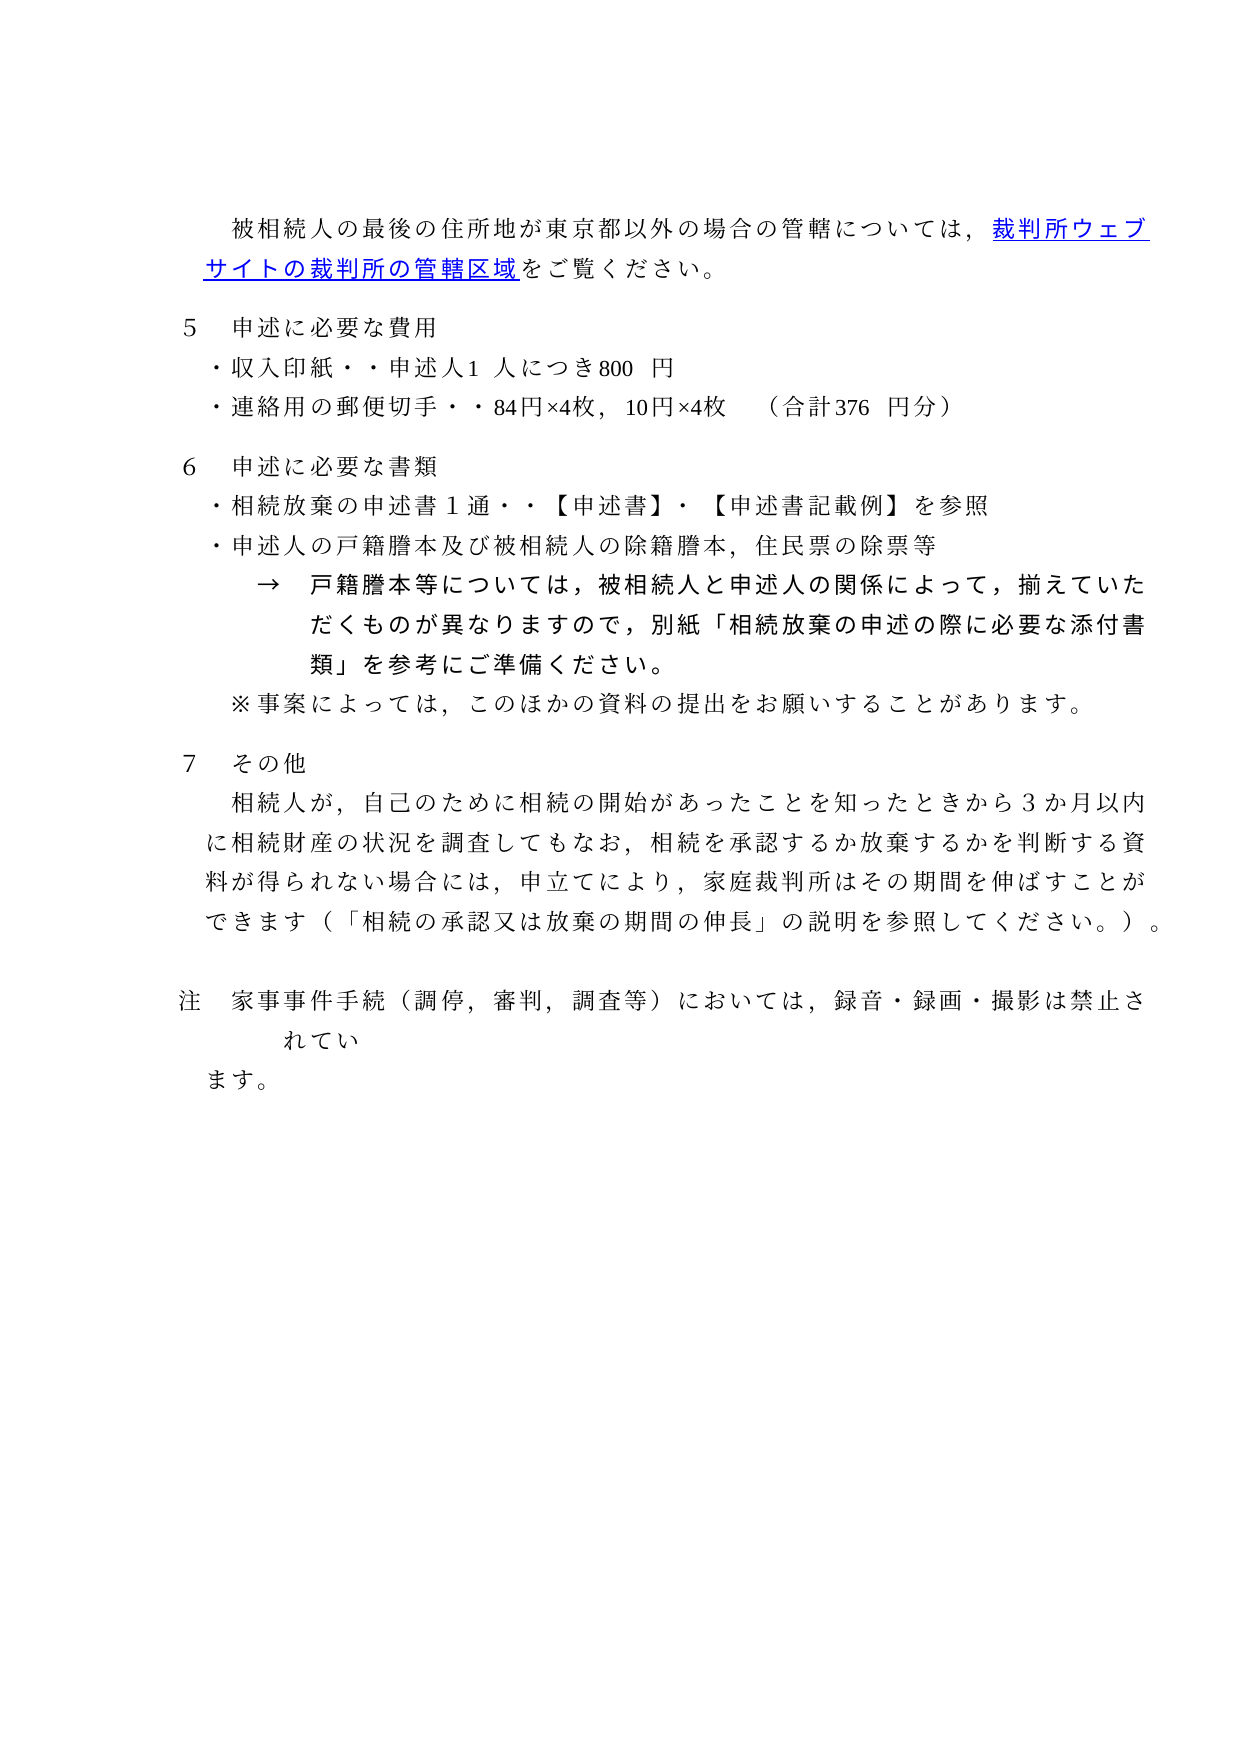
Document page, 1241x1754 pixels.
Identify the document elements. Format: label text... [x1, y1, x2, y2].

text ※事案によっては，このほかの資料の提出をお願いすることがあります。 [202, 683, 1150, 722]
text ・申述人の戸籍謄本及び被相続人の除籍謄本，住民票の除票等 [179, 524, 1150, 564]
text 被相続人の最後の住所地が東京都以外の場合の管轄については，裁判所ウェブサイトの裁判所の管轄区域をご覧ください。 [179, 208, 1150, 287]
text 相続人が，自己のために相続の開始があったことを知ったときから３か月以内に相続財産の状況を調査してもなお，相続を承認するか放棄するかを判断する資料が得られない場合には，申立てにより，家庭裁判所はその期間を伸ばすことができます（「相続の承認又は放棄の期間の伸長」の説明を参照してください。）。 [205, 782, 1150, 940]
text ・相続放棄の申述書１通・・【申述書】･【申述書記載例】を参照 [179, 485, 1150, 524]
text ます。 [205, 1059, 1150, 1098]
text ５ 申述に必要な費用 [179, 307, 1150, 346]
text 注 家事事件手続（調停，審判，調査等）においては，録音・録画・撮影は禁止されてい [179, 980, 1150, 1059]
text ・収入印紙・・申述人1人につき800円 [179, 346, 1150, 386]
text ６ 申述に必要な書類 [179, 445, 1150, 485]
text ・連絡用の郵便切手・・84円×4枚，10円×4枚 （合計376円分） [179, 386, 1150, 426]
text ７ その他 [179, 742, 1150, 782]
text → 戸籍謄本等については，被相続人と申述人の関係によって，揃えていただくものが異なりますので，別紙「相続放棄の申述の際に必要な添付書類」を参考にご準備ください。 [179, 564, 1150, 683]
